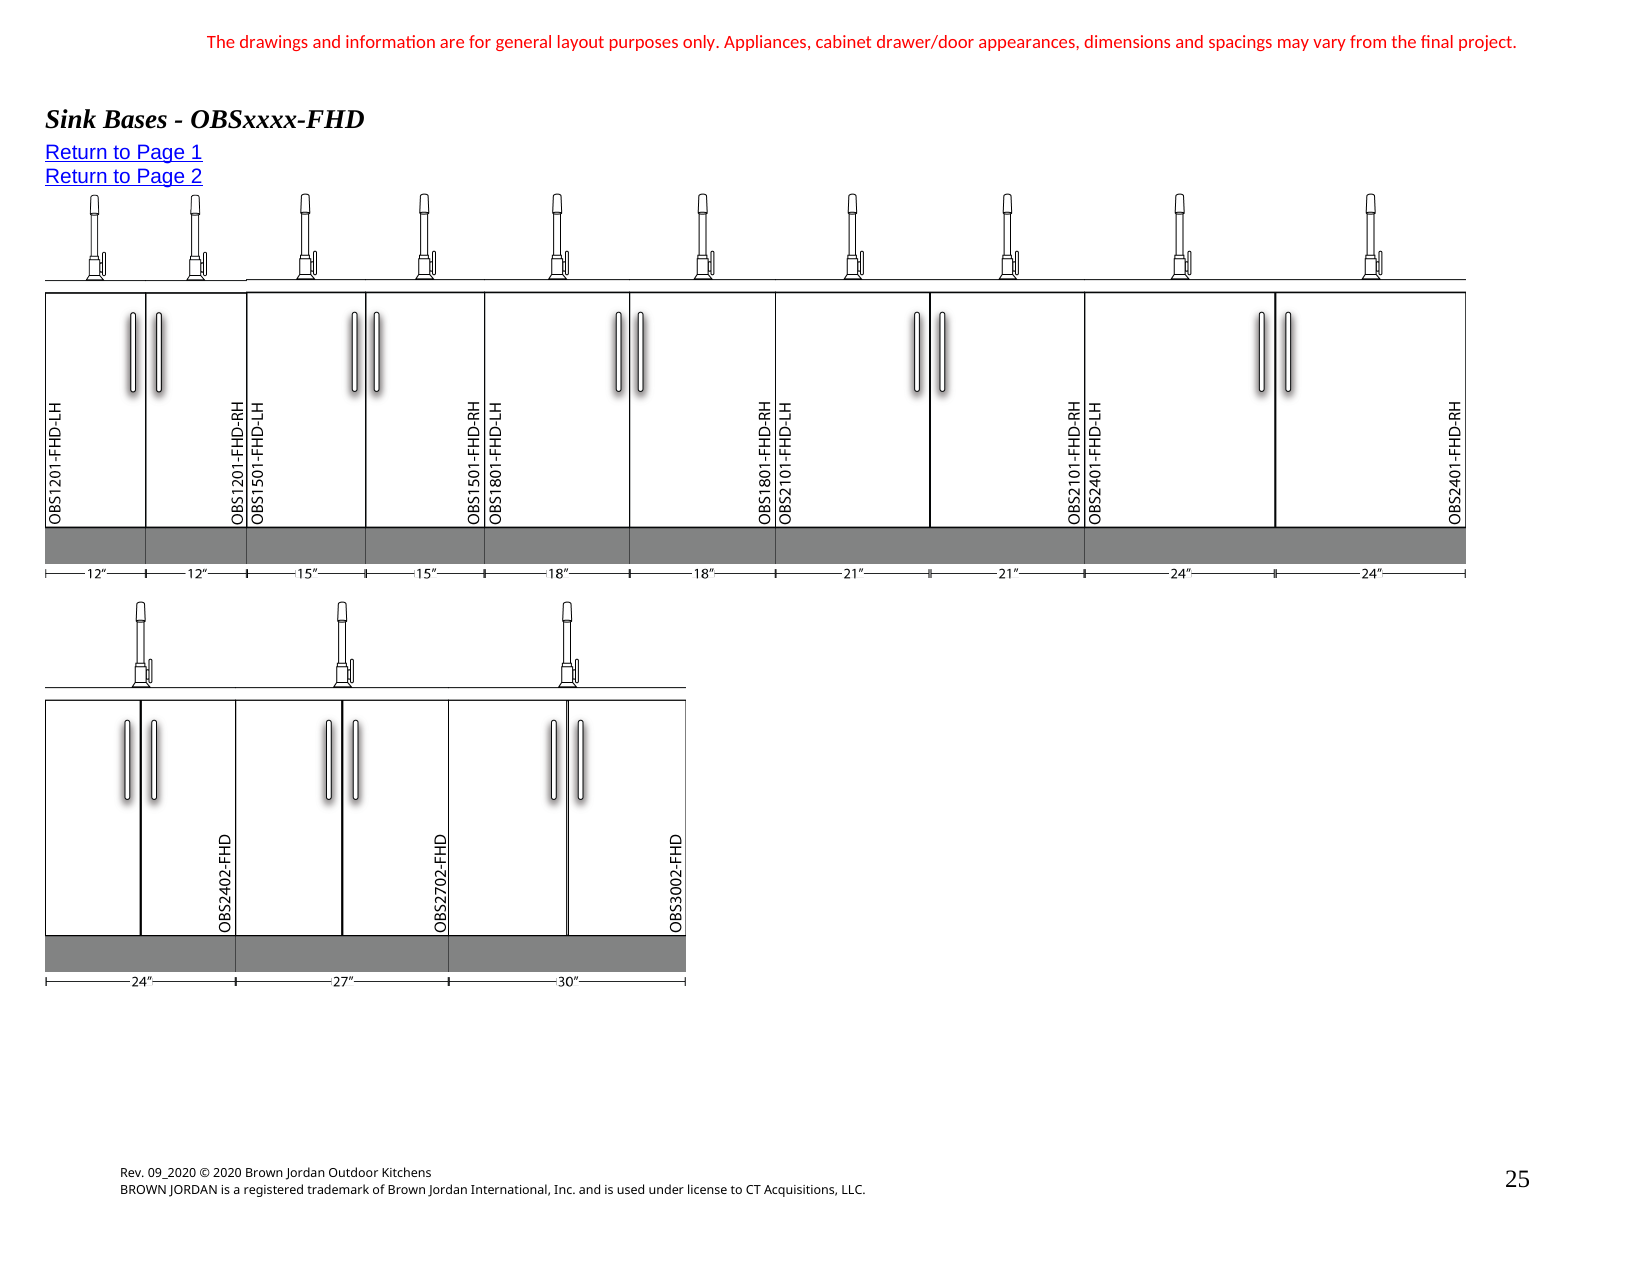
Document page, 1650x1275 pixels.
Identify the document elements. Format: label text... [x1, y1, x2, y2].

picture [45, 188, 1466, 583]
picture [45, 596, 686, 991]
text Return to Page 2 [45, 164, 1605, 188]
subtitle Sink Bases - OBSxxxx-FHD [45, 103, 1605, 134]
